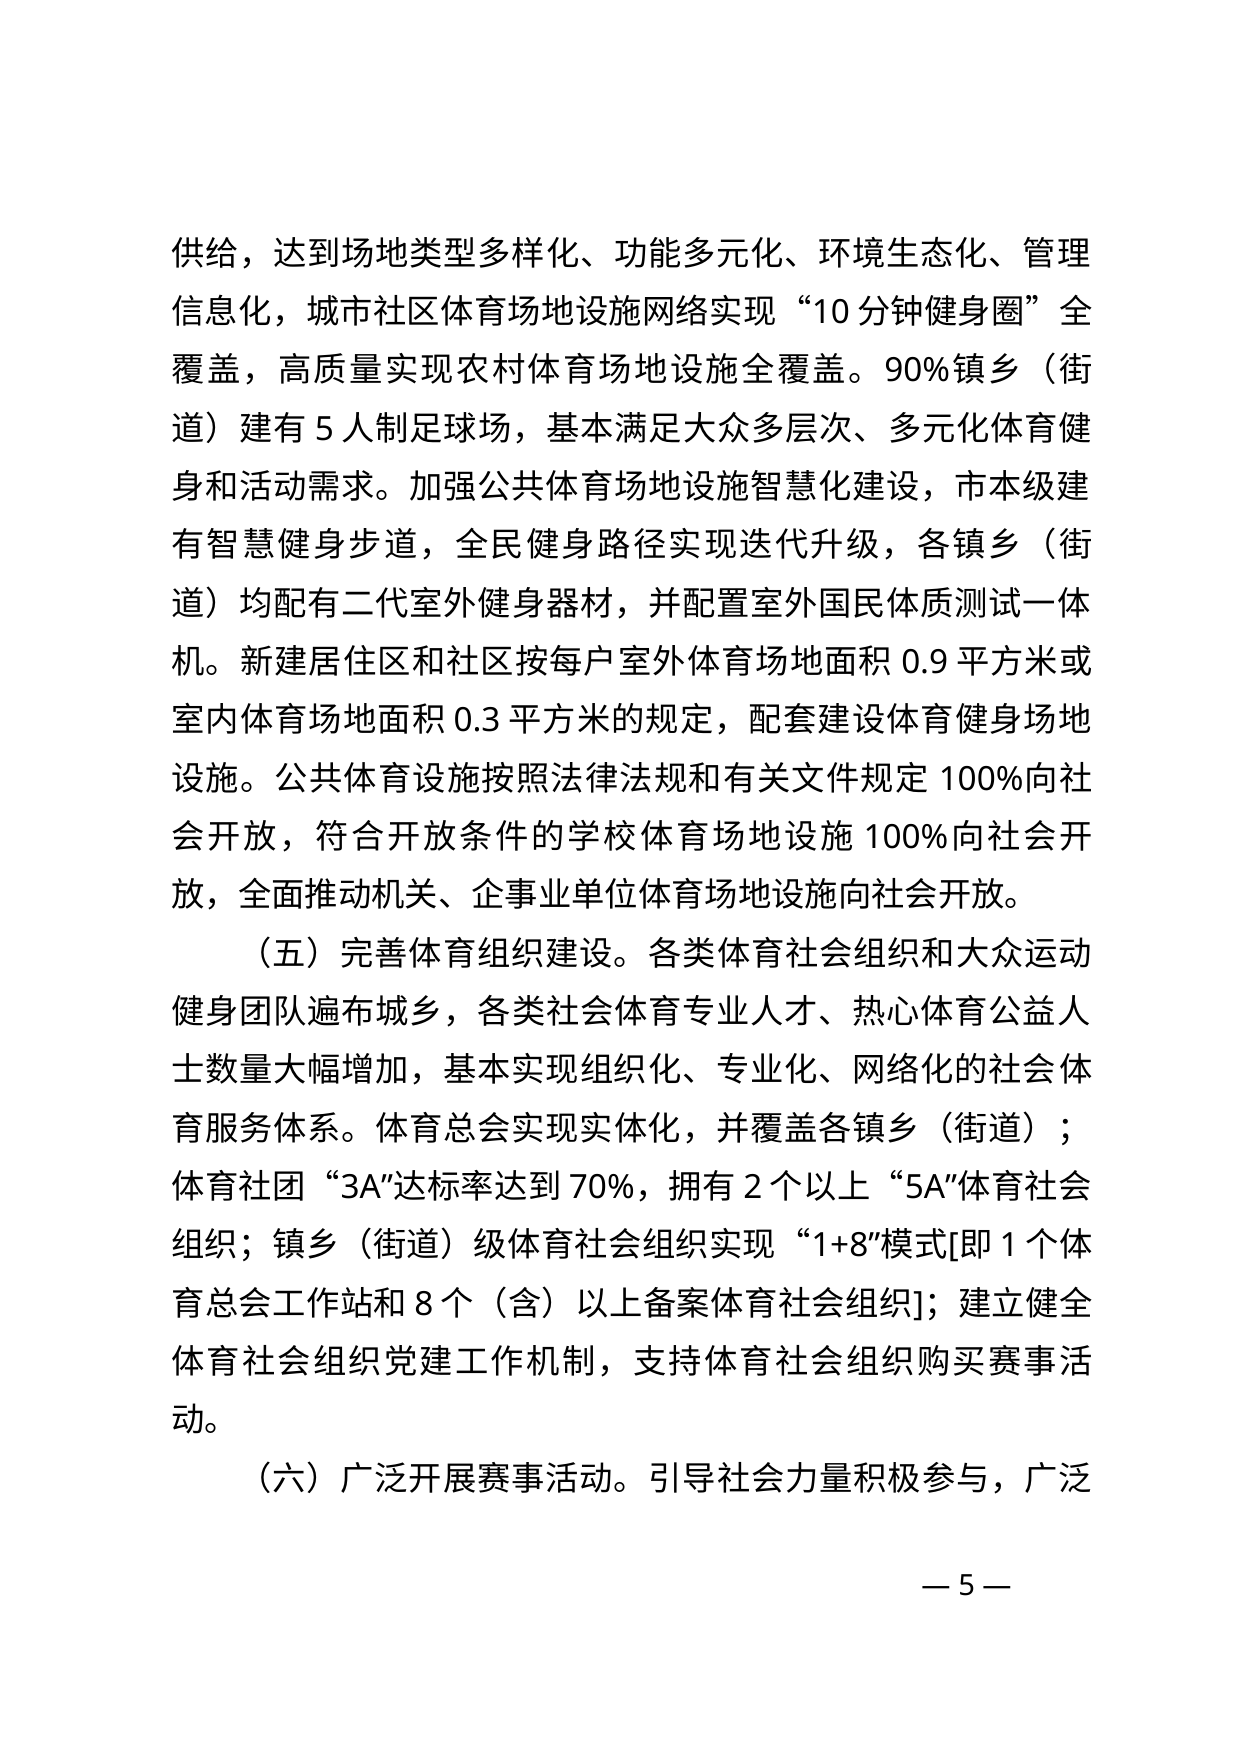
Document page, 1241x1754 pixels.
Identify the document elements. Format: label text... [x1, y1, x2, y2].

text （五）完善体育组织建设。各类体育社会组织和大众运动健身团队遍布城乡，各类社会体育专业人才、热心体育公益人士数量大幅增加，基本实现组织化、专业化、网络化的社会体育服务体系。体育总会实现实体化，并覆盖各镇乡（街道）；体育社团“3A”达标率达到70%，拥有2个以上“5A”体育社会组织；镇乡（街道）级体育社会组织实现“1+8”模式[即1个体育总会工作站和8个（含）以上备案体育社会组织]；建立健全体育社会组织党建工作机制，支持体育社会组织购买赛事活动。 [171, 918, 1092, 1443]
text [171, 218, 1092, 918]
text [171, 1443, 1092, 1502]
